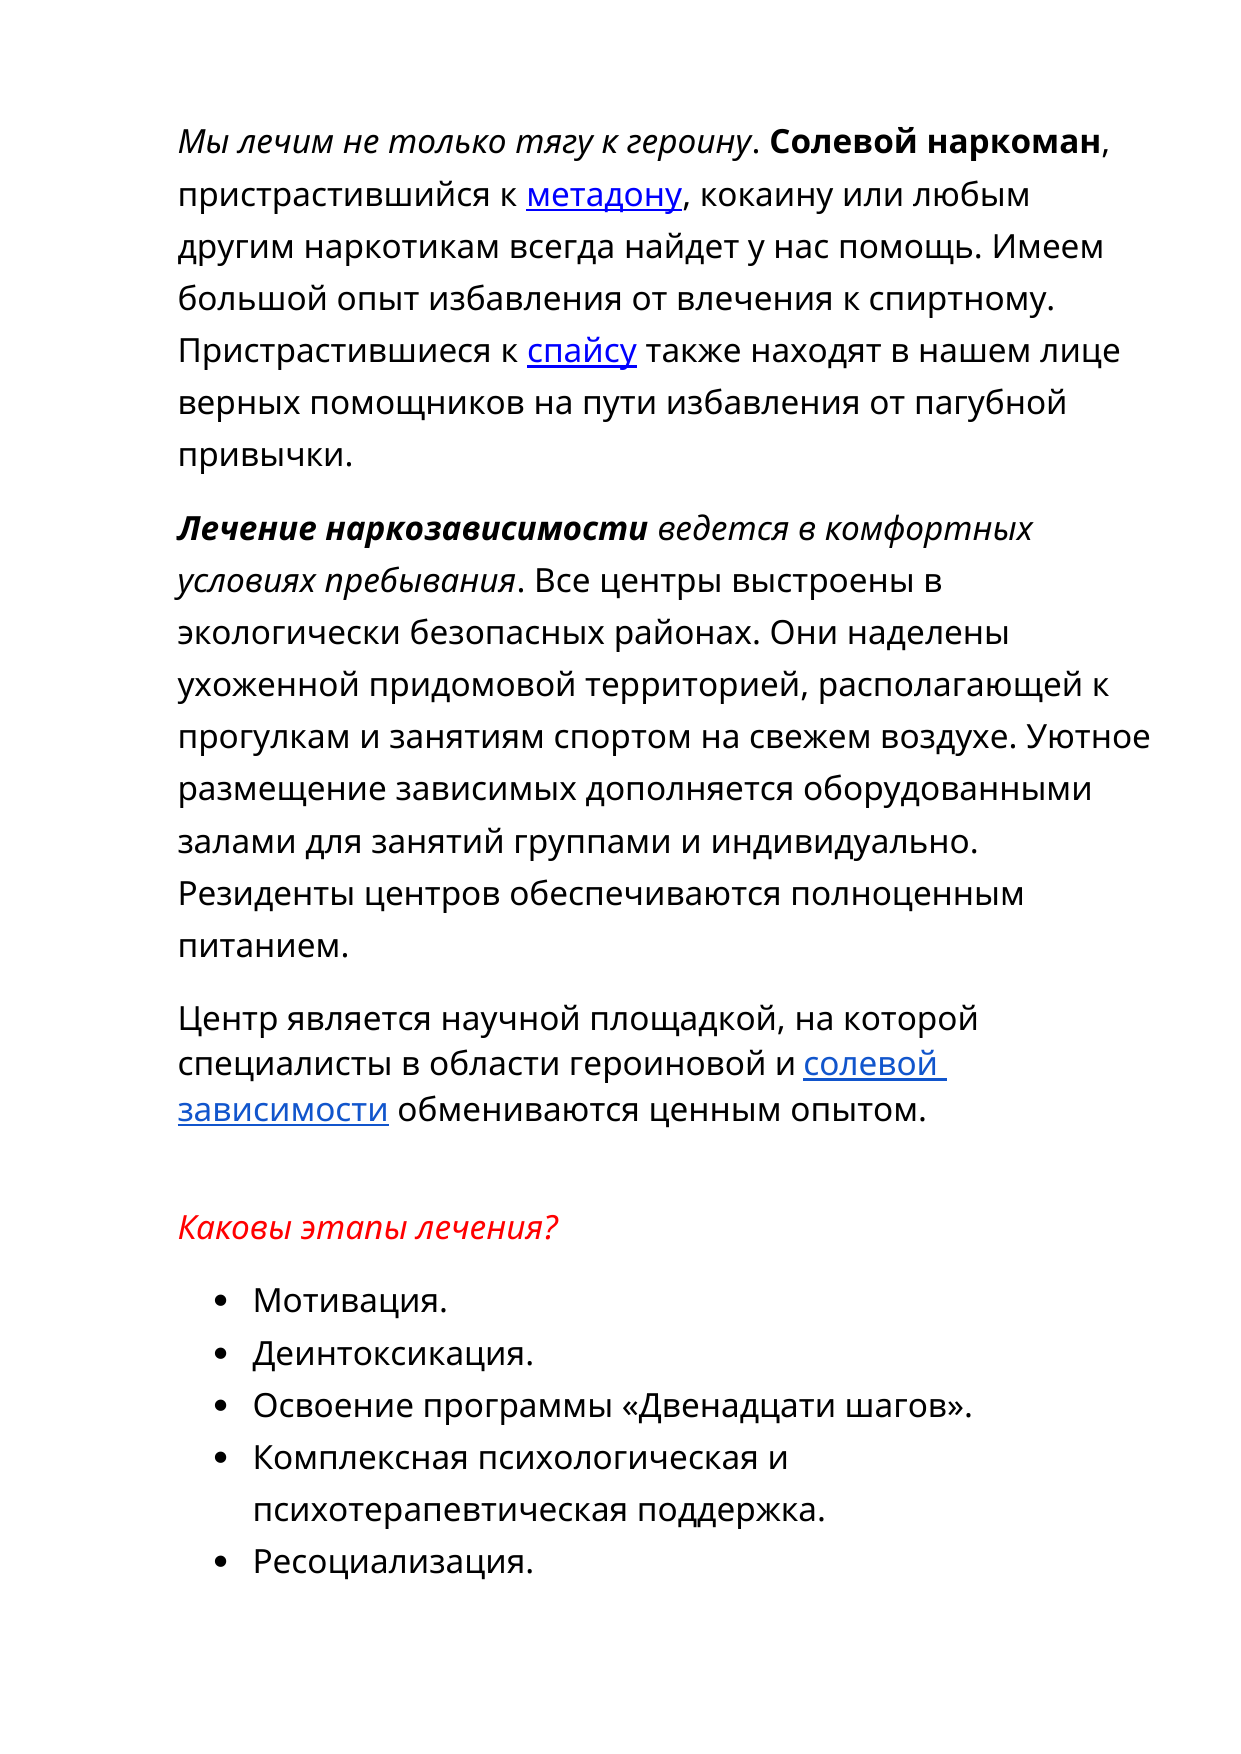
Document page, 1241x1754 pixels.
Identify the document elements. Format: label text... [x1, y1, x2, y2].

list Комплексная психологическая и психотерапевтическая поддержка. [215, 1434, 1152, 1531]
list Ресоциализация. [215, 1538, 1152, 1583]
text Лечение наркозависимости ведется в комфортных условиях пребывания. Все центры выстроены в экологически безопасных районах. Они наделены ухоженной придомовой территорией, располагающей к прогулкам и занятиям спортом на свежем воздухе. Уютное размещение зависимых дополняется оборудованными залами для занятий группами и индивидуально. Резиденты центров обеспечиваются полноценным питанием. [177, 504, 1152, 967]
list Освоение программы «Двенадцати шагов». [215, 1381, 1152, 1427]
list Мотивация. [215, 1277, 1152, 1322]
list Деинтоксикация. [215, 1329, 1152, 1375]
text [177, 118, 1152, 477]
text Каковы этапы лечения? [177, 1204, 1152, 1249]
text Центр является научной площадкой, на которой специалисты в области героиновой и солевой зависимости обмениваются ценным опытом. [177, 995, 1152, 1131]
